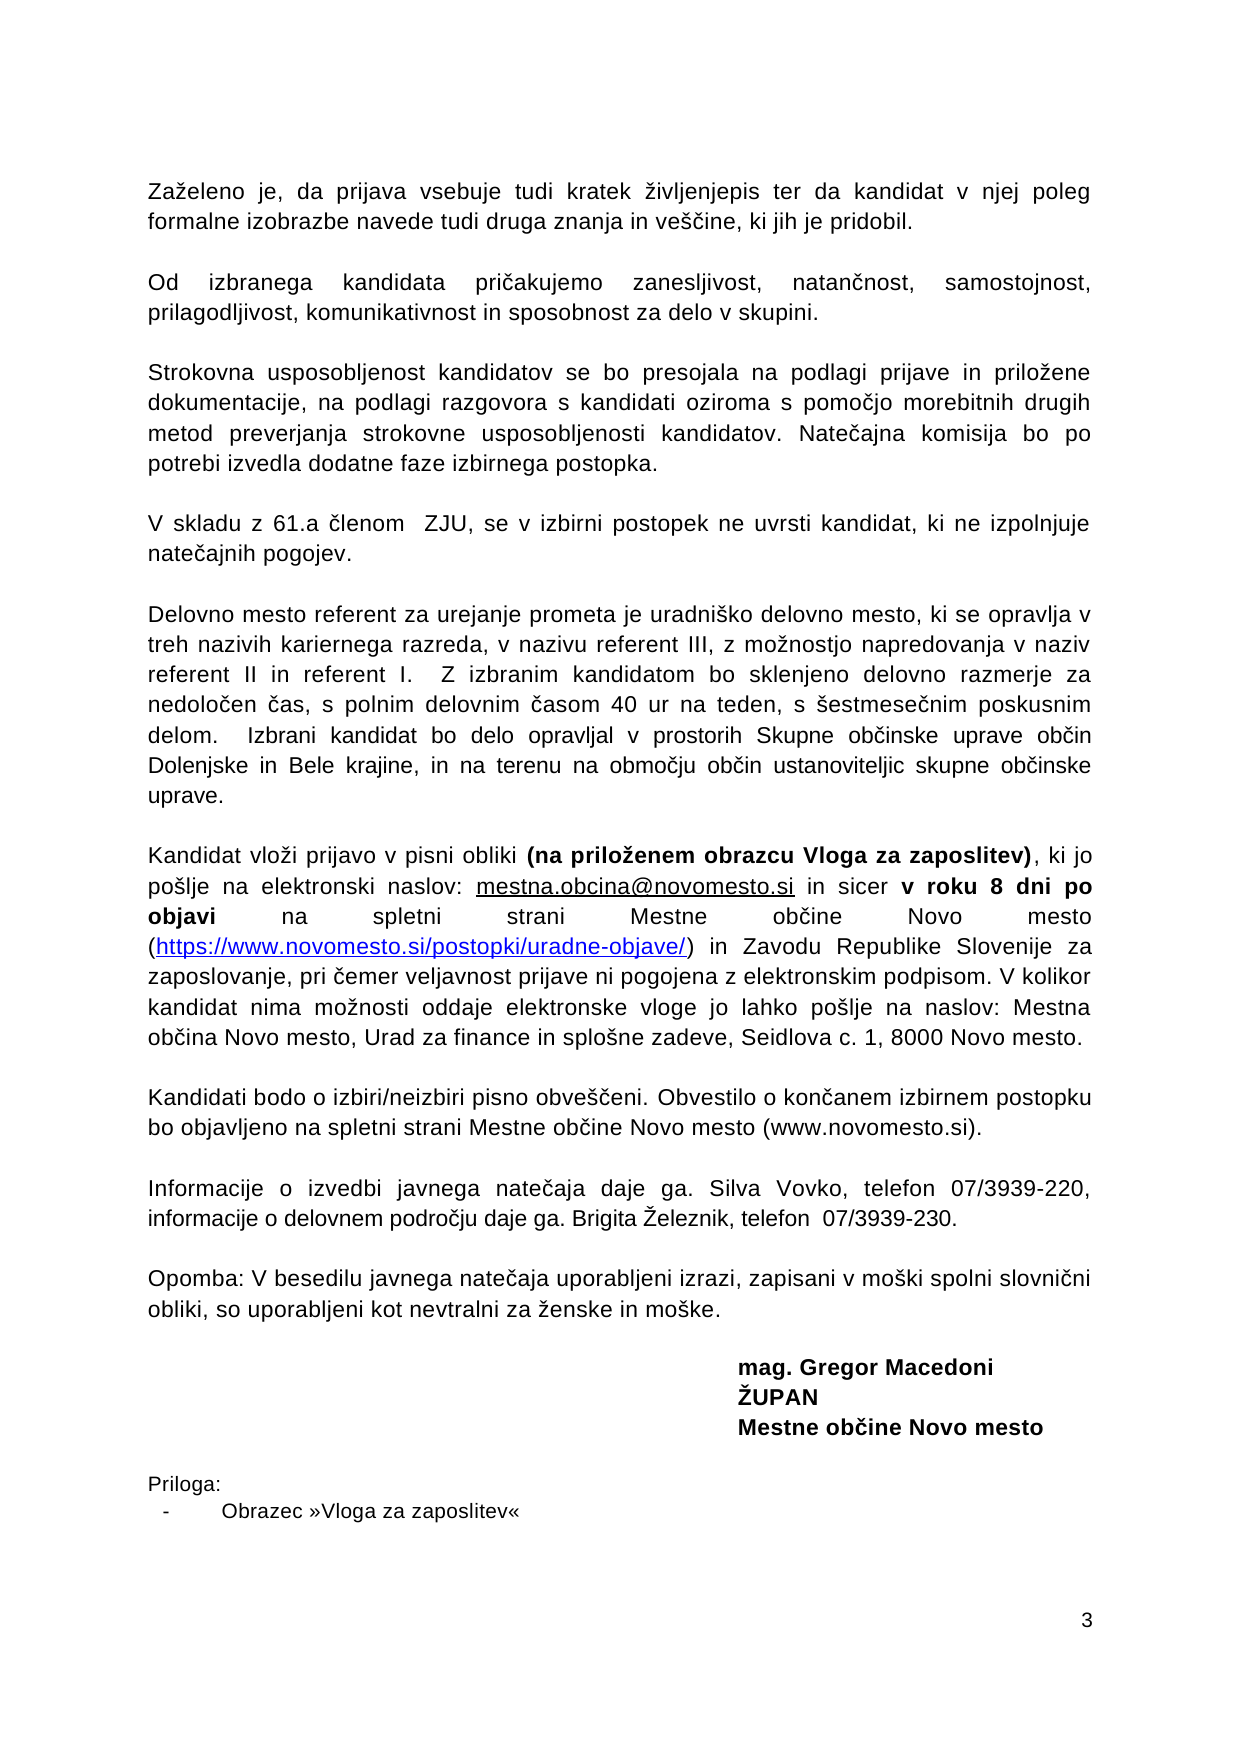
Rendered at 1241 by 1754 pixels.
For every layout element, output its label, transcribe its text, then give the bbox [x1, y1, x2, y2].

text Strokovna usposobljenost kandidatov se bo presojala na podlagi prijave in priložene dokumentacije, na podlagi razgovora s kandidati oziroma s pomočjo morebitnih drugih metod preverjanja strokovne usposobljenosti kandidatov. Natečajna komisija bo po potrebi izvedla dodatne faze izbirnega postopka. [148, 359, 1093, 476]
text Kandidat vloži prijavo v pisni obliki (na priloženem obrazcu Vloga za zaposlitev), ki jo pošlje na elektronski naslov: mestna.obcina@novomesto.si in sicer v roku 8 dni po objavi na spletni strani Mestne občine Novo mesto (https://www.novomesto.si/postopki/uradne-objave/) in Zavodu Republike Slovenije za zaposlovanje, pri čemer veljavnost prijave ni pogojena z elektronskim podpisom. V kolikor kandidat nima možnosti oddaje elektronske vloge jo lahko pošlje na naslov: Mestna občina Novo mesto, Urad za finance in splošne zadeve, Seidlova c. 1, 8000 Novo mesto. [148, 842, 1093, 1050]
text Priloga: [148, 1472, 1093, 1496]
text Mestne občine Novo mesto [148, 1414, 1093, 1440]
text Delovno mesto referent za urejanje prometa je uradniško delovno mesto, ki se opravlja v treh nazivih kariernega razreda, v nazivu referent III, z možnostjo napredovanja v naziv referent II in referent I. Z izbranim kandidatom bo sklenjeno delovno razmerje za nedoločen čas, s polnim delovnim časom 40 ur na teden, s šestmesečnim poskusnim delom. Izbrani kandidat bo delo opravljal v prostorih Skupne občinske uprave občin Dolenjske in Bele krajine, in na terenu na območju občin ustanoviteljic skupne občinske uprave. [148, 601, 1093, 808]
text Zaželeno je, da prijava vsebuje tudi kratek življenjepis ter da kandidat v njej poleg formalne izobrazbe navede tudi druga znanja in veščine, ki jih je pridobil. [148, 178, 1093, 234]
text Opomba: V besedilu javnega natečaja uporabljeni izrazi, zapisani v moški spolni slovnični obliki, so uporabljeni kot nevtralni za ženske in moške. [148, 1265, 1093, 1322]
text ŽUPAN [148, 1384, 1093, 1410]
text Od izbranega kandidata pričakujemo zanesljivost, natančnost, samostojnost, prilagodljivost, komunikativnost in sposobnost za delo v skupini. [148, 268, 1093, 325]
list Obrazec »Vloga za zaposlitev« [148, 1499, 1093, 1523]
text mag. Gregor Macedoni [148, 1354, 1093, 1380]
text Kandidati bodo o izbiri/neizbiri pisno obveščeni. Obvestilo o končanem izbirnem postopku bo objavljeno na spletni strani Mestne občine Novo mesto (www.novomesto.si). [148, 1084, 1093, 1141]
text Informacije o izvedbi javnega natečaja daje ga. Silva Vovko, telefon 07/3939-220, informacije o delovnem področju daje ga. Brigita Železnik, telefon 07/3939-230. [148, 1175, 1093, 1231]
text V skladu z 61.a členom ZJU, se v izbirni postopek ne uvrsti kandidat, ki ne izpolnjuje natečajnih pogojev. [148, 510, 1093, 567]
